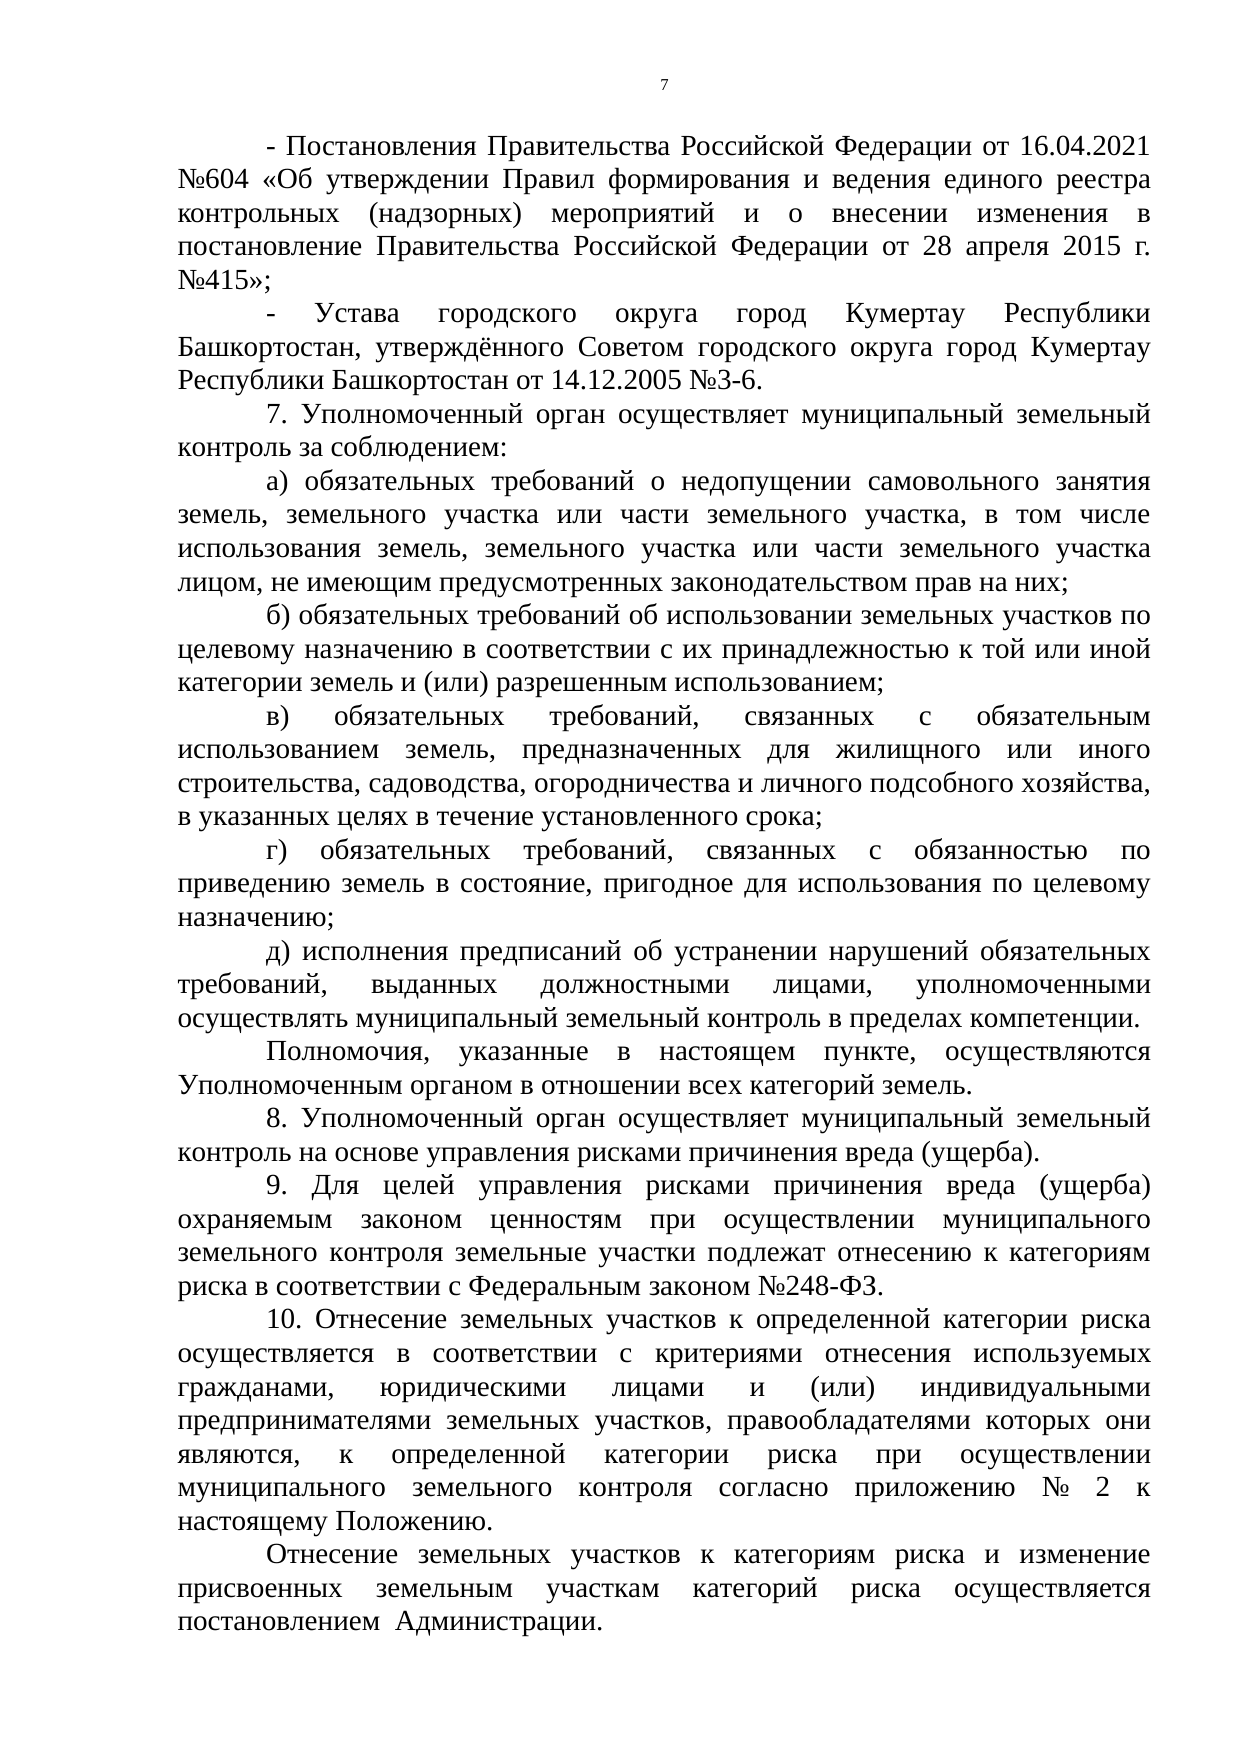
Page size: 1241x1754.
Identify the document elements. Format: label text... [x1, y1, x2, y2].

text г) обязательных требований, связанных с обязанностью по приведению земель в состояние, пригодное для использования по целевому назначению; [177, 832, 1152, 933]
list - Устава городского округа город Кумертау Республики Башкортостан, утверждённого Советом городского округа город Кумертау Республики Башкортостан от 14.12.2005 №3-6. [177, 295, 1152, 396]
text а) обязательных требований о недопущении самовольного занятия земель, земельного участка или части земельного участка, в том числе использования земель, земельного участка или части земельного участка лицом, не имеющим предусмотренных законодательством прав на них; [177, 463, 1152, 597]
list 7. Уполномоченный орган осуществляет муниципальный земельный контроль за соблюдением: [177, 396, 1152, 463]
text 8. Уполномоченный орган осуществляет муниципальный земельный контроль на основе управления рисками причинения вреда (ущерба). [177, 1100, 1152, 1167]
text Отнесение земельных участков к категориям риска и изменение присвоенных земельным участкам категорий риска осуществляется постановлением Администрации. [177, 1536, 1152, 1637]
text б) обязательных требований об использовании земельных участков по целевому назначению в соответствии с их принадлежностью к той или иной категории земель и (или) разрешенным использованием; [177, 597, 1152, 698]
text д) исполнения предписаний об устранении нарушений обязательных требований, выданных должностными лицами, уполномоченными осуществлять муниципальный земельный контроль в пределах компетенции. [177, 933, 1152, 1033]
text 9. Для целей управления рисками причинения вреда (ущерба) охраняемым законом ценностям при осуществлении муниципального земельного контроля земельные участки подлежат отнесению к категориям риска в соответствии с Федеральным законом №248-ФЗ. [177, 1167, 1152, 1302]
text Полномочия, указанные в настоящем пункте, осуществляются Уполномоченным органом в отношении всех категорий земель. [177, 1033, 1152, 1100]
text в) обязательных требований, связанных с обязательным использованием земель, предназначенных для жилищного или иного строительства, садоводства, огородничества и личного подсобного хозяйства, в указанных целях в течение установленного срока; [177, 698, 1152, 832]
text 10. Отнесение земельных участков к определенной категории риска осуществляется в соответствии с критериями отнесения используемых гражданами, юридическими лицами и (или) индивидуальными предпринимателями земельных участков, правообладателями которых они являются, к определенной категории риска при осуществлении муниципального земельного контроля согласно приложению № 2 к настоящему Положению. [177, 1302, 1152, 1536]
list - Постановления Правительства Российской Федерации от 16.04.2021 №604 «Об утверждении Правил формирования и ведения единого реестра контрольных (надзорных) мероприятий и о внесении изменения в постановление Правительства Российской Федерации от 28 апреля 2015 г. №415»; [177, 128, 1152, 295]
